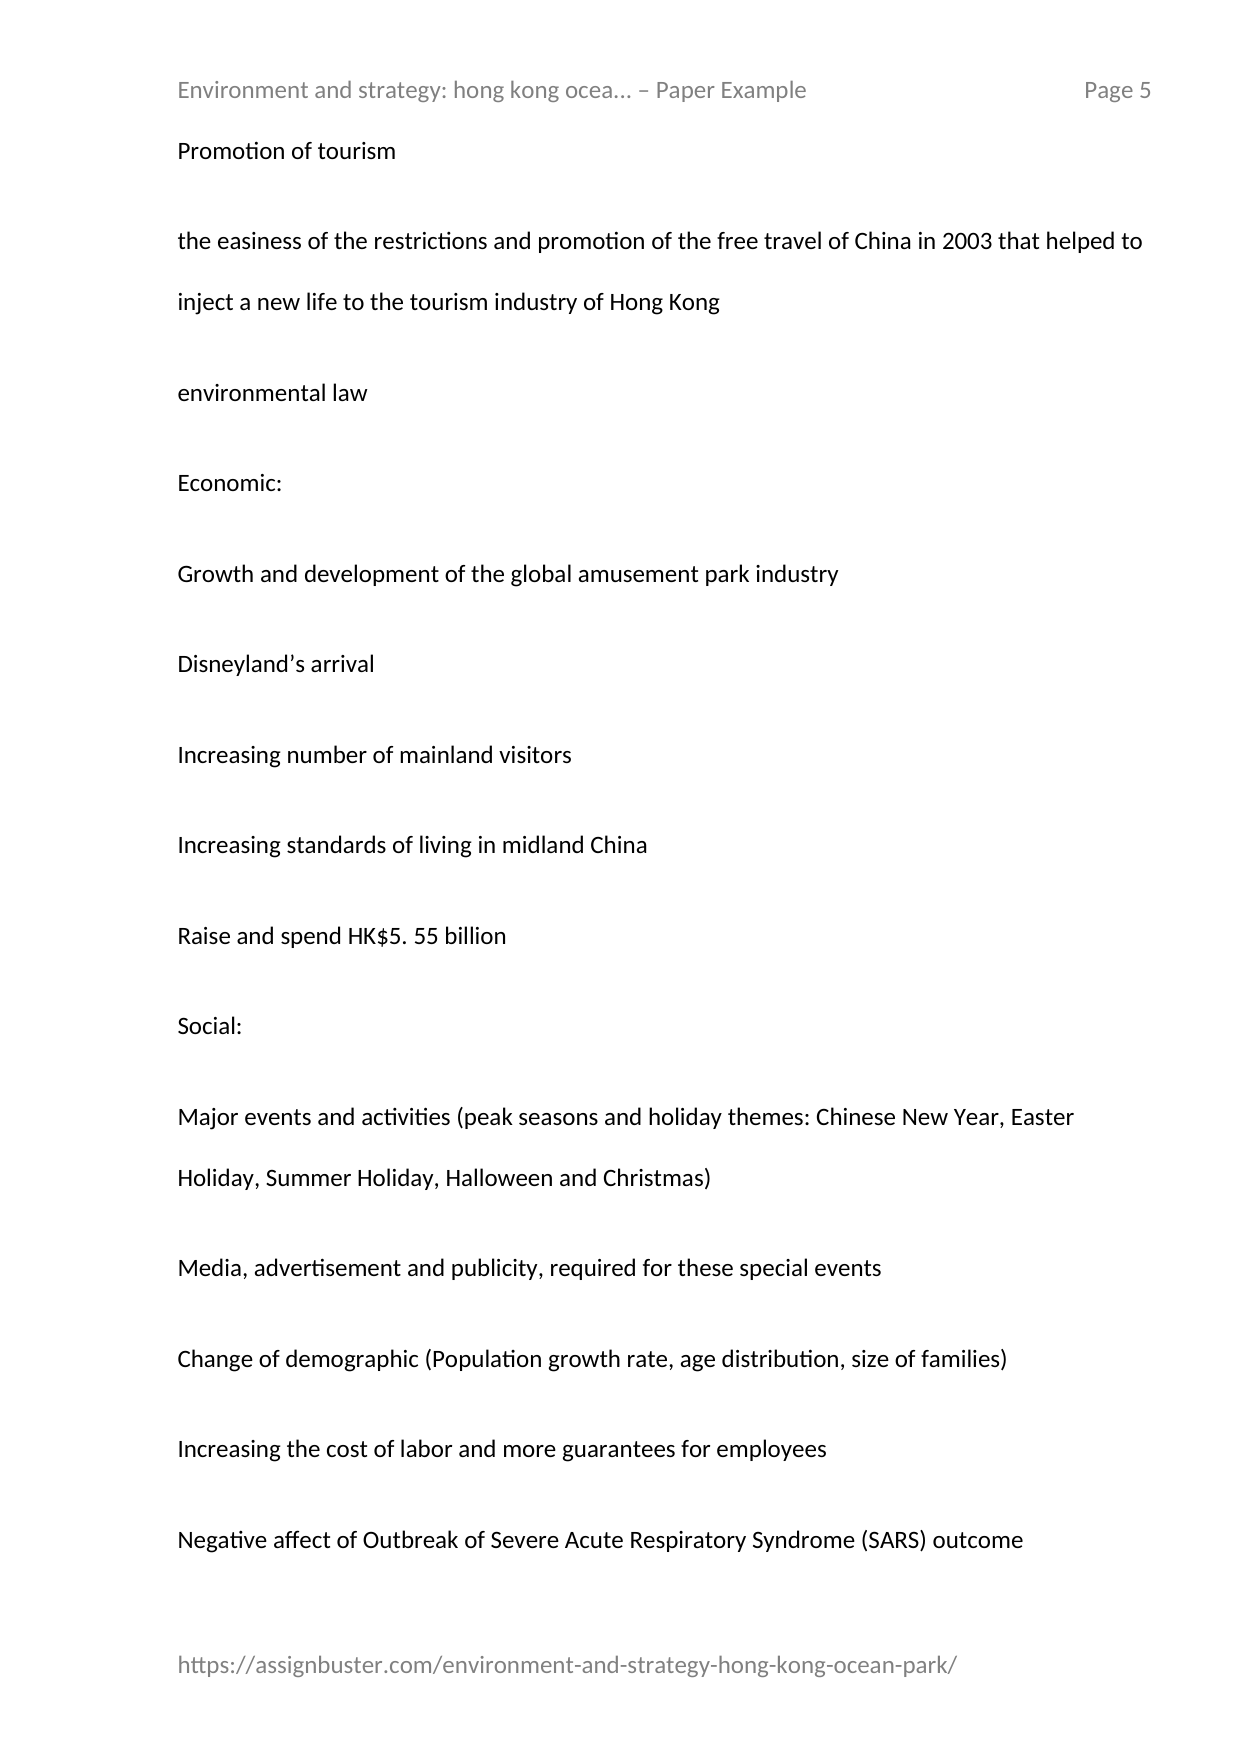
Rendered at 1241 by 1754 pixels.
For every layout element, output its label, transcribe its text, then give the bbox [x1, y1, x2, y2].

text Increasing number of mainland visitors [177, 739, 1152, 769]
text Major events and activities (peak seasons and holiday themes: Chinese New Year, Easter Holiday, Summer Holiday, Halloween and Christmas) [177, 1101, 1152, 1193]
text Change of demographic (Population growth rate, age distribution, size of families) [177, 1343, 1152, 1374]
text Promotion of tourism [177, 135, 1152, 165]
text Raise and spend HK$5. 55 billion [177, 920, 1152, 951]
text Increasing the cost of labor and more guarantees for employees [177, 1434, 1152, 1464]
text Disneyland’s arrival [177, 648, 1152, 679]
text Social: [177, 1011, 1152, 1041]
text Media, advertisement and publicity, required for these special events [177, 1253, 1152, 1283]
text Increasing standards of living in midland China [177, 829, 1152, 860]
text Negative affect of Outbreak of Severe Acute Respiratory Syndrome (SARS) outcome [177, 1524, 1152, 1555]
text environmental law [177, 377, 1152, 407]
text the easiness of the restrictions and promotion of the free travel of China in 2003 that helped to inject a new life to the tourism industry of Hong Kong [177, 225, 1152, 317]
text Growth and development of the global amusement park industry [177, 558, 1152, 588]
text Economic: [177, 467, 1152, 498]
